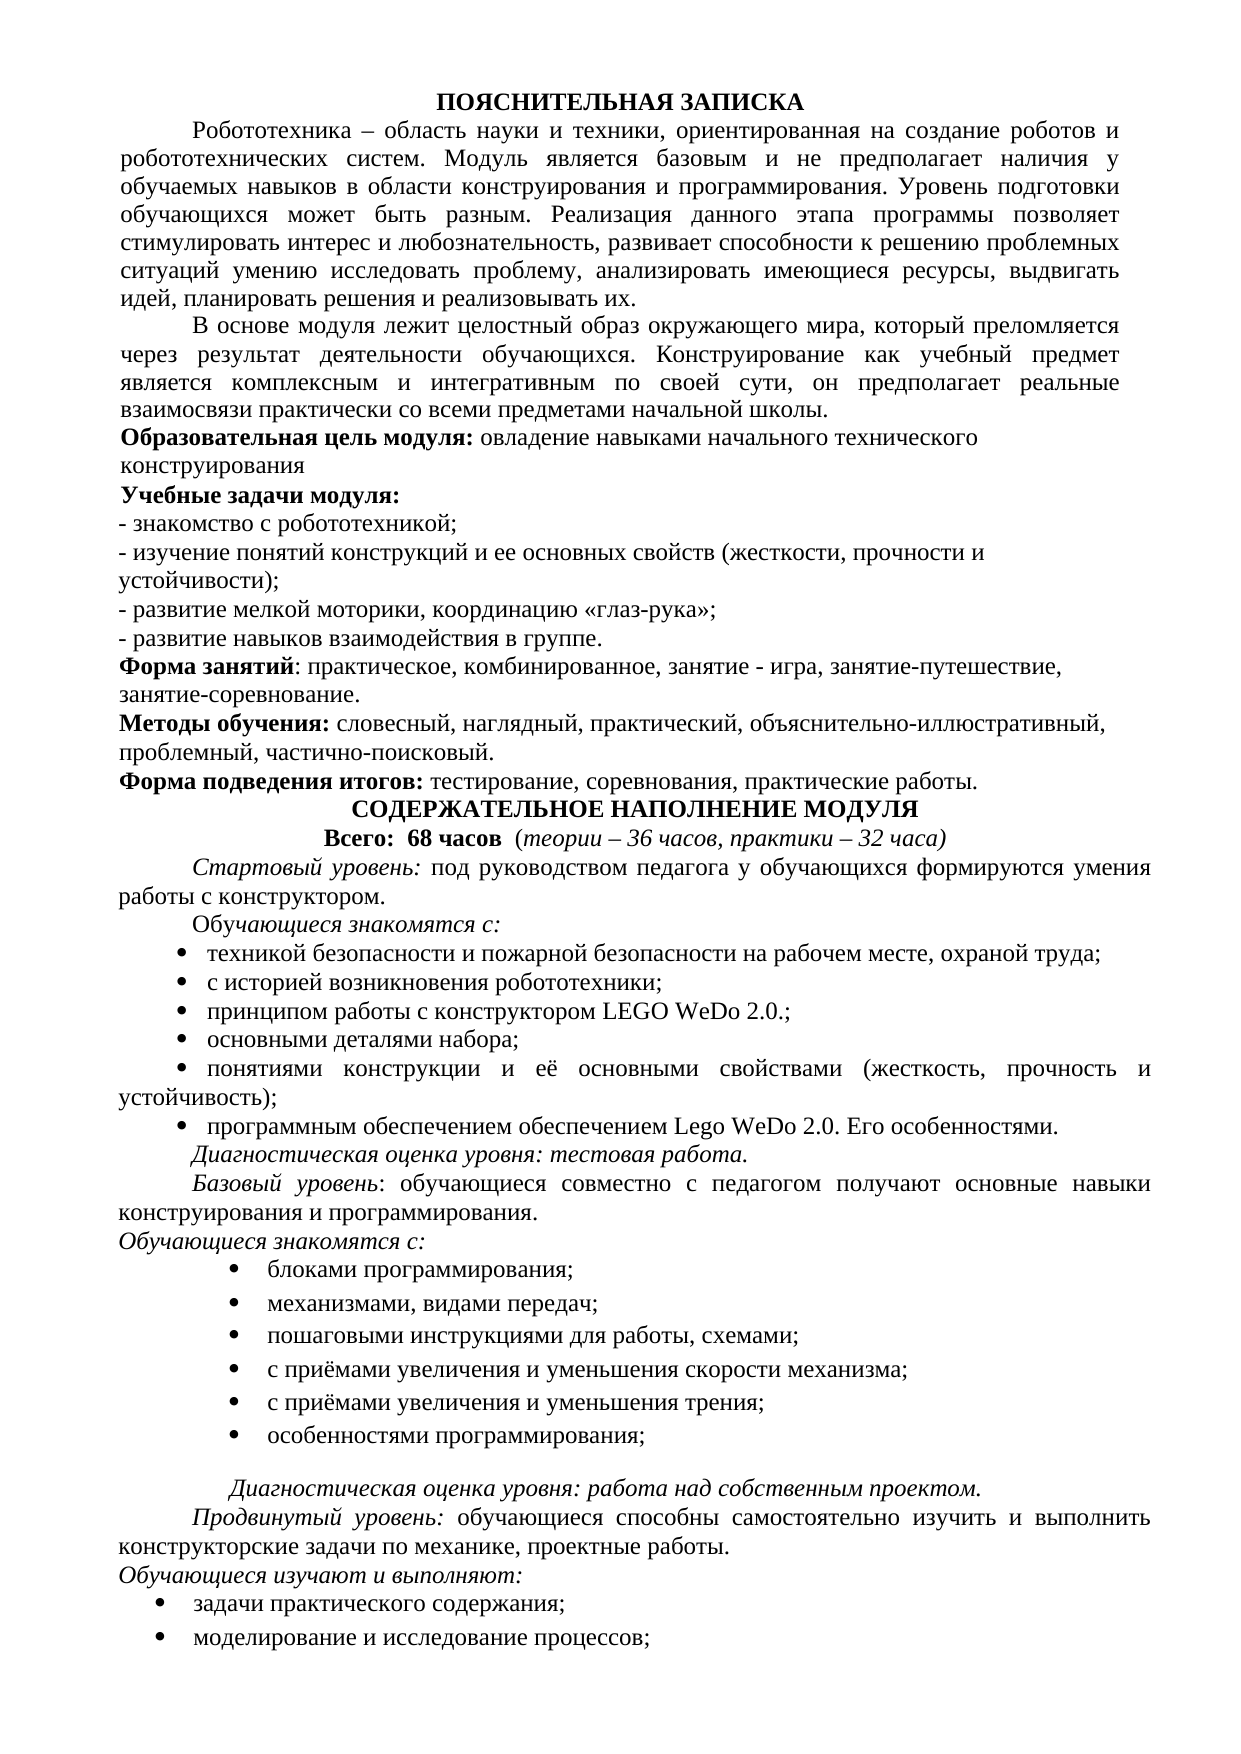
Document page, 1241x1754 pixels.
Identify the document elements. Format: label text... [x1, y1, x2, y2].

list с историей возникновения робототехники; [118, 967, 1152, 996]
text Обучающиеся знакомятся с: [118, 909, 1152, 938]
text СОДЕРЖАТЕЛЬНОЕ НАПОЛНЕНИЕ МОДУЛЯ [118, 794, 1152, 823]
text Всего: 68 часов (теории – 36 часов, практики – 32 часа) [118, 823, 1152, 852]
list принципом работы с конструктором LEGO WeDo 2.0.; [118, 996, 1152, 1024]
text Форма подведения итогов: тестирование, соревнования, практические работы. [119, 766, 1152, 794]
text Стартовый уровень: под руководством педагога у обучающихся формируются умения работы с конструктором. [118, 852, 1152, 909]
list блоками программирования; [229, 1254, 1152, 1283]
text Методы обучения: словесный, наглядный, практический, объяснительно-иллюстративный, проблемный, частично-поисковый. [119, 709, 1152, 766]
text - развитие мелкой моторики, координацию «глаз-рука»; [118, 594, 1152, 623]
text ПОЯСНИТЕЛЬНАЯ ЗАПИСКА [120, 89, 1120, 116]
list техникой безопасности и пожарной безопасности на рабочем месте, охраной труда; [118, 938, 1152, 967]
text Продвинутый уровень: обучающиеся способны самостоятельно изучить и выполнить конструкторские задачи по механике, проектные работы. [118, 1502, 1152, 1560]
list с приёмами увеличения и уменьшения трения; [229, 1387, 1152, 1415]
list особенностями программирования; [229, 1420, 1152, 1448]
text Диагностическая оценка уровня: тестовая работа. [118, 1139, 1152, 1168]
list понятиями конструкции и её основными свойствами (жесткость, прочность и устойчивость); [118, 1053, 1152, 1111]
text Учебные задачи модуля: [120, 480, 1152, 508]
text Робототехника – область науки и техники, ориентированная на создание роботов и робототехнических систем. Модуль является базовым и не предполагает наличия у обучаемых навыков в области конструирования и программирования. Уровень подготовки обучающихся может быть разным. Реализация данного этапа программы позволяет стимулировать интерес и любознательность, развивает способности к решению проблемных ситуаций умению исследовать проблему, анализировать имеющиеся ресурсы, выдвигать идей, планировать решения и реализовывать их. [120, 116, 1120, 312]
list задачи практического содержания; [156, 1588, 1152, 1617]
list с приёмами увеличения и уменьшения скорости механизма; [229, 1354, 1152, 1382]
text Диагностическая оценка уровня: работа над собственным проектом. [229, 1473, 1152, 1502]
list программным обеспечением обеспечением Lego WeDo 2.0. Его особенностями. [118, 1111, 1152, 1139]
text Обучающиеся знакомятся с: [118, 1226, 1152, 1254]
text Форма занятий: практическое, комбинированное, занятие - игра, занятие-путешествие, занятие-соревнование. [119, 652, 1152, 708]
text - развитие навыков взаимодействия в группе. [118, 623, 1152, 652]
text - знакомство с робототехникой; [118, 508, 1152, 537]
list механизмами, видами передач; [229, 1288, 1152, 1316]
list пошаговыми инструкциями для работы, схемами; [229, 1321, 1152, 1349]
text Базовый уровень: обучающиеся совместно с педагогом получают основные навыки конструирования и программирования. [118, 1168, 1152, 1226]
text В основе модуля лежит целостный образ окружающего мира, который преломляется через результат деятельности обучающихся. Конструирование как учебный предмет является комплексным и интегративным по своей сути, он предполагает реальные взаимосвязи практически со всеми предметами начальной школы. [120, 312, 1120, 423]
text - изучение понятий конструкций и ее основных свойств (жесткости, прочности и устойчивости); [118, 538, 1133, 594]
text Обучающиеся изучают и выполняют: [118, 1560, 1152, 1588]
list основными деталями набора; [118, 1024, 1152, 1053]
text Образовательная цель модуля: овладение навыками начального технического конструирования [120, 423, 1120, 479]
list моделирование и исследование процессов; [156, 1622, 1152, 1650]
